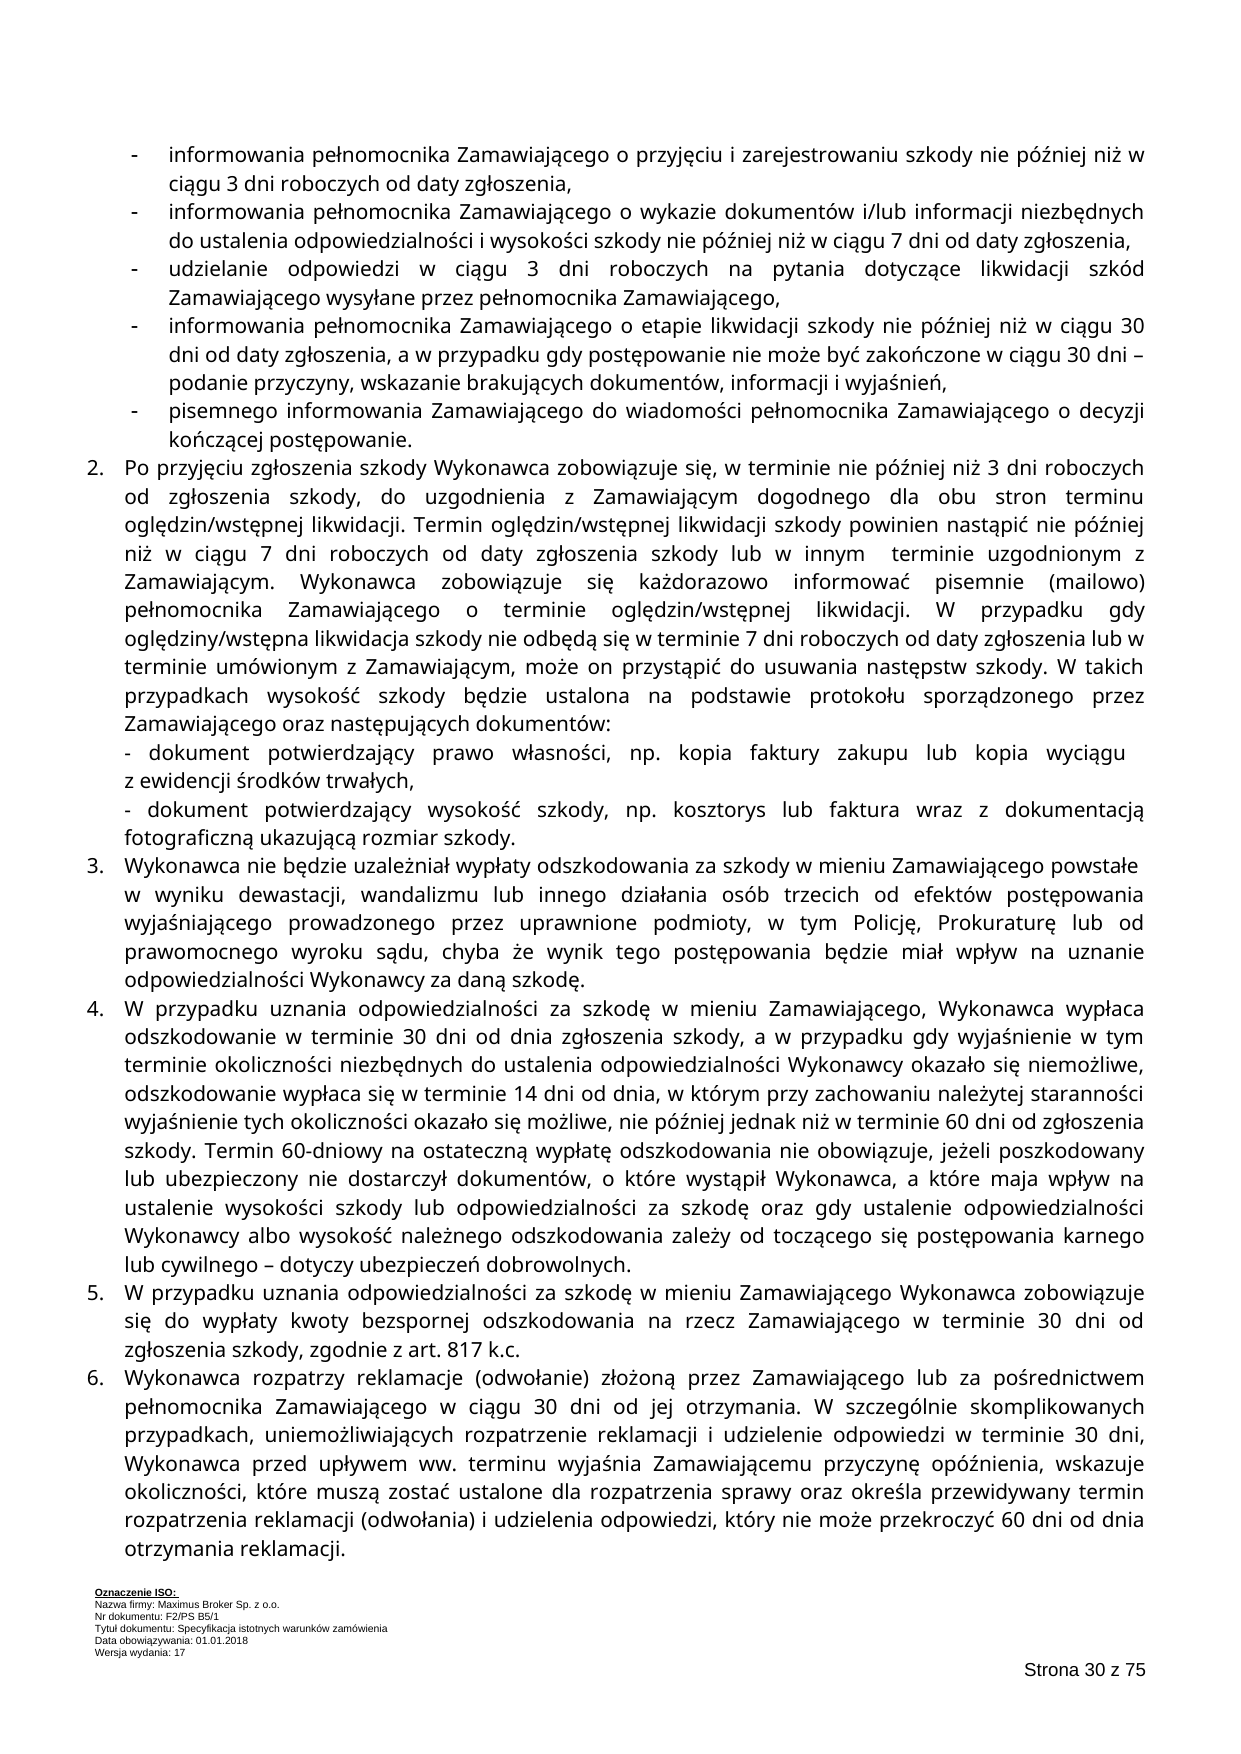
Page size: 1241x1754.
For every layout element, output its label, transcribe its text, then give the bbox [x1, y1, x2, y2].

list informowania pełnomocnika Zamawiającego o wykazie dokumentów i/lub informacji niezbędnych do ustalenia odpowiedzialności i wysokości szkody nie później niż w ciągu 7 dni od daty zgłoszenia, [131, 197, 1146, 254]
list udzielanie odpowiedzi w ciągu 3 dni roboczych na pytania dotyczące likwidacji szkód Zamawiającego wysyłane przez pełnomocnika Zamawiającego, [131, 254, 1146, 311]
list informowania pełnomocnika Zamawiającego o etapie likwidacji szkody nie później niż w ciągu 30 dni od daty zgłoszenia, a w przypadku gdy postępowanie nie może być zakończone w ciągu 30 dni – podanie przyczyny, wskazanie brakujących dokumentów, informacji i wyjaśnień, [131, 311, 1146, 397]
list pisemnego informowania Zamawiającego do wiadomości pełnomocnika Zamawiającego o decyzji kończącej postępowanie. [131, 397, 1146, 453]
list W przypadku uznania odpowiedzialności za szkodę w mieniu Zamawiającego Wykonawca zobowiązuje się do wypłaty kwoty bezspornej odszkodowania na rzecz Zamawiającego w terminie 30 dni od zgłoszenia szkody, zgodnie z art. 817 k.c. [87, 1278, 1146, 1363]
text - dokument potwierdzający prawo własności, np. kopia faktury zakupu lub kopia wyciągu z ewidencji środków trwałych, [124, 738, 1146, 795]
text - dokument potwierdzający wysokość szkody, np. kosztorys lub faktura wraz z dokumentacją fotograficzną ukazującą rozmiar szkody. [124, 795, 1146, 852]
list informowania pełnomocnika Zamawiającego o przyjęciu i zarejestrowaniu szkody nie później niż w ciągu 3 dni roboczych od daty zgłoszenia, [131, 141, 1146, 197]
list Wykonawca rozpatrzy reklamacje (odwołanie) złożoną przez Zamawiającego lub za pośrednictwem pełnomocnika Zamawiającego w ciągu 30 dni od jej otrzymania. W szczególnie skomplikowanych przypadkach, uniemożliwiających rozpatrzenie reklamacji i udzielenie odpowiedzi w terminie 30 dni, Wykonawca przed upływem ww. terminu wyjaśnia Zamawiającemu przyczynę opóźnienia, wskazuje okoliczności, które muszą zostać ustalone dla rozpatrzenia sprawy oraz określa przewidywany termin rozpatrzenia reklamacji (odwołania) i udzielenia odpowiedzi, który nie może przekroczyć 60 dni od dnia otrzymania reklamacji. [87, 1363, 1146, 1562]
list W przypadku uznania odpowiedzialności za szkodę w mieniu Zamawiającego, Wykonawca wypłaca odszkodowanie w terminie 30 dni od dnia zgłoszenia szkody, a w przypadku gdy wyjaśnienie w tym terminie okoliczności niezbędnych do ustalenia odpowiedzialności Wykonawcy okazało się niemożliwe, odszkodowanie wypłaca się w terminie 14 dni od dnia, w którym przy zachowaniu należytej staranności wyjaśnienie tych okoliczności okazało się możliwe, nie później jednak niż w terminie 60 dni od zgłoszenia szkody. Termin 60-dniowy na ostateczną wypłatę odszkodowania nie obowiązuje, jeżeli poszkodowany lub ubezpieczony nie dostarczył dokumentów, o które wystąpił Wykonawca, a które maja wpływ na ustalenie wysokości szkody lub odpowiedzialności za szkodę oraz gdy ustalenie odpowiedzialności Wykonawcy albo wysokość należnego odszkodowania zależy od toczącego się postępowania karnego lub cywilnego – dotyczy ubezpieczeń dobrowolnych. [87, 994, 1146, 1278]
list Po przyjęciu zgłoszenia szkody Wykonawca zobowiązuje się, w terminie nie później niż 3 dni roboczych od zgłoszenia szkody, do uzgodnienia z Zamawiającym dogodnego dla obu stron terminu oględzin/wstępnej likwidacji. Termin oględzin/wstępnej likwidacji szkody powinien nastąpić nie później niż w ciągu 7 dni roboczych od daty zgłoszenia szkody lub w innym terminie uzgodnionym z Zamawiającym. Wykonawca zobowiązuje się każdorazowo informować pisemnie (mailowo) pełnomocnika Zamawiającego o terminie oględzin/wstępnej likwidacji. W przypadku gdy oględziny/wstępna likwidacja szkody nie odbędą się w terminie 7 dni roboczych od daty zgłoszenia lub w terminie umówionym z Zamawiającym, może on przystąpić do usuwania następstw szkody. W takich przypadkach wysokość szkody będzie ustalona na podstawie protokołu sporządzonego przez Zamawiającego oraz następujących dokumentów: [87, 453, 1146, 738]
list Wykonawca nie będzie uzależniał wypłaty odszkodowania za szkody w mieniu Zamawiającego powstałe w wyniku dewastacji, wandalizmu lub innego działania osób trzecich od efektów postępowania wyjaśniającego prowadzonego przez uprawnione podmioty, w tym Policję, Prokuraturę lub od prawomocnego wyroku sądu, chyba że wynik tego postępowania będzie miał wpływ na uznanie odpowiedzialności Wykonawcy za daną szkodę. [87, 852, 1146, 994]
